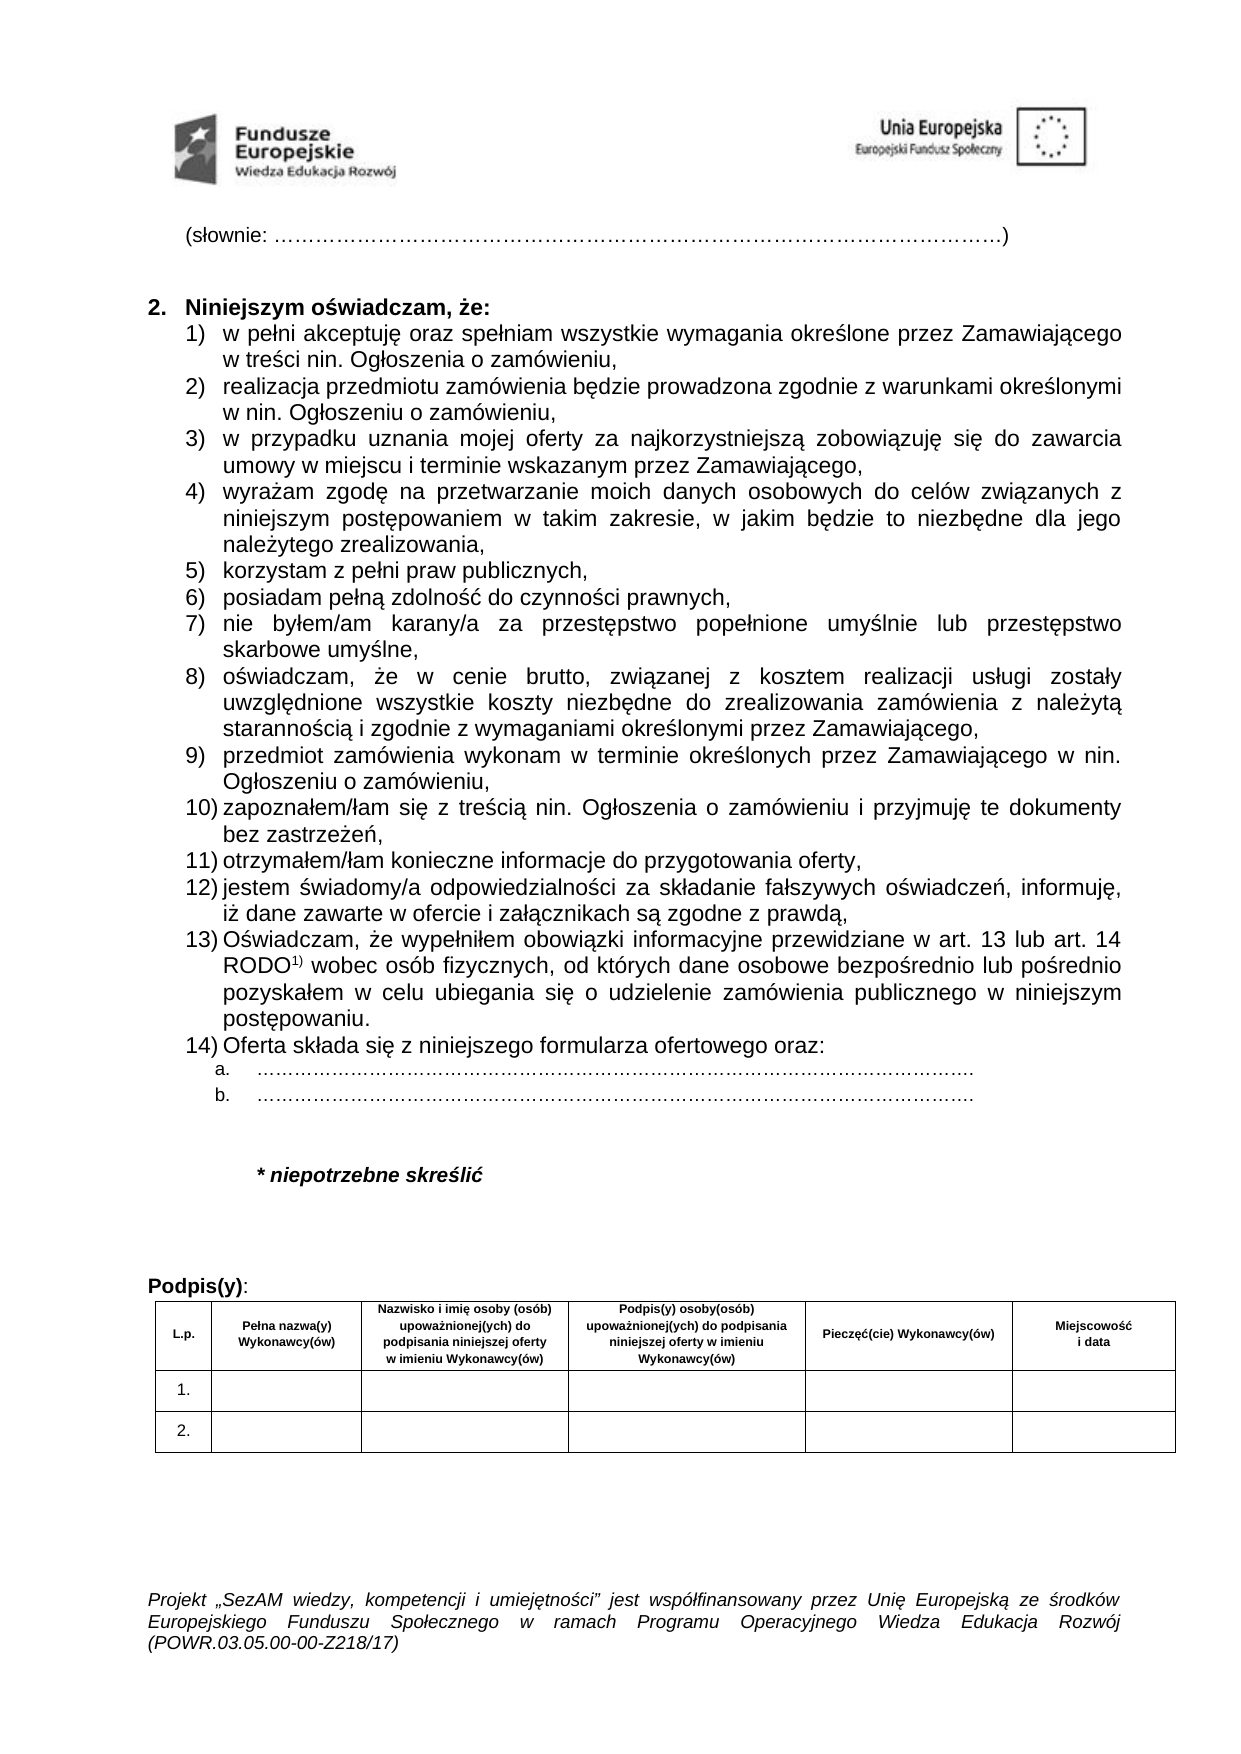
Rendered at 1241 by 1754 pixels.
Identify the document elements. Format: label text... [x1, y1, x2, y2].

list oświadczam, że w cenie brutto, związanej z kosztem realizacji usługi zostały uwzględnione wszystkie koszty niezbędne do zrealizowania zamówienia z należytą starannością i zgodnie z wymaganiami określonymi przez Zamawiającego, [185, 663, 1122, 742]
table_cell [1013, 1412, 1175, 1452]
table_cell [362, 1371, 568, 1411]
table_cell [806, 1371, 1012, 1411]
table_header Pieczęć(cie) Wykonawcy(ów) [806, 1302, 1012, 1369]
table_header Miejscowość i data [1013, 1302, 1175, 1369]
list Oświadczam, że wypełniłem obowiązki informacyjne przewidziane w art. 13 lub art. 14 RODO1) wobec osób fizycznych, od których dane osobowe bezpośrednio lub pośrednio pozyskałem w celu ubiegania się o udzielenie zamówienia publicznego w niniejszym postępowaniu. [185, 926, 1122, 1032]
table_header a. [203, 1058, 245, 1083]
table_cell [212, 1412, 361, 1452]
table_header Pełna nazwa(y) Wykonawcy(ów) [212, 1302, 361, 1369]
table_cell [569, 1412, 805, 1452]
text (słownie: ……………………………………………………………………………………………) [185, 222, 1122, 246]
table_cell ……………………………………………………………………………………………………. * niepotrzebne skreślić [245, 1083, 1145, 1191]
list otrzymałem/łam konieczne informacje do przygotowania oferty, [185, 847, 1122, 873]
list korzystam z pełni praw publicznych, [185, 557, 1122, 583]
table_cell b. [203, 1083, 245, 1191]
table_header ……………………………………………………………………………………………………. [245, 1058, 1145, 1083]
list Niniejszym oświadczam, że: [148, 294, 1122, 320]
picture [147, 73, 1103, 223]
table_cell [362, 1412, 568, 1452]
table_cell [569, 1371, 805, 1411]
list realizacja przedmiotu zamówienia będzie prowadzona zgodnie z warunkami określonymi w nin. Ogłoszeniu o zamówieniu, [185, 373, 1122, 425]
table_cell 1. [156, 1371, 211, 1411]
table_cell [212, 1371, 361, 1411]
list zapoznałem/łam się z treścią nin. Ogłoszenia o zamówieniu i przyjmuję te dokumenty bez zastrzeżeń, [185, 794, 1122, 847]
list jestem świadomy/a odpowiedzialności za składanie fałszywych oświadczeń, informuję, iż dane zawarte w ofercie i załącznikach są zgodne z prawdą, [185, 873, 1122, 926]
list nie byłem/am karany/a za przestępstwo popełnione umyślnie lub przestępstwo skarbowe umyślne, [185, 610, 1122, 663]
table_cell [1013, 1371, 1175, 1411]
list Oferta składa się z niniejszego formularza ofertowego oraz: [185, 1032, 1122, 1058]
table_header Podpis(y) osoby(osób) upoważnionej(ych) do podpisania niniejszej oferty w imieniu Wykonawcy(ów) [569, 1302, 805, 1369]
list przedmiot zamówienia wykonam w terminie określonych przez Zamawiającego w nin. Ogłoszeniu o zamówieniu, [185, 742, 1122, 794]
list w przypadku uznania mojej oferty za najkorzystniejszą zobowiązuję się do zawarcia umowy w miejscu i terminie wskazanym przez Zamawiającego, [185, 425, 1122, 478]
list posiadam pełną zdolność do czynności prawnych, [185, 583, 1122, 610]
list w pełni akceptuję oraz spełniam wszystkie wymagania określone przez Zamawiającego w treści nin. Ogłoszenia o zamówieniu, [185, 320, 1122, 373]
table_cell 2. [156, 1412, 211, 1452]
table_cell [806, 1412, 1012, 1452]
list wyrażam zgodę na przetwarzanie moich danych osobowych do celów związanych z niniejszym postępowaniem w takim zakresie, w jakim będzie to niezbędne dla jego należytego zrealizowania, [185, 478, 1122, 557]
table_header L.p. [156, 1302, 211, 1369]
table_header Nazwisko i imię osoby (osób) upoważnionej(ych) do podpisania niniejszej oferty w imieniu Wykonawcy(ów) [362, 1302, 568, 1369]
text Podpis(y): [148, 1273, 1122, 1297]
